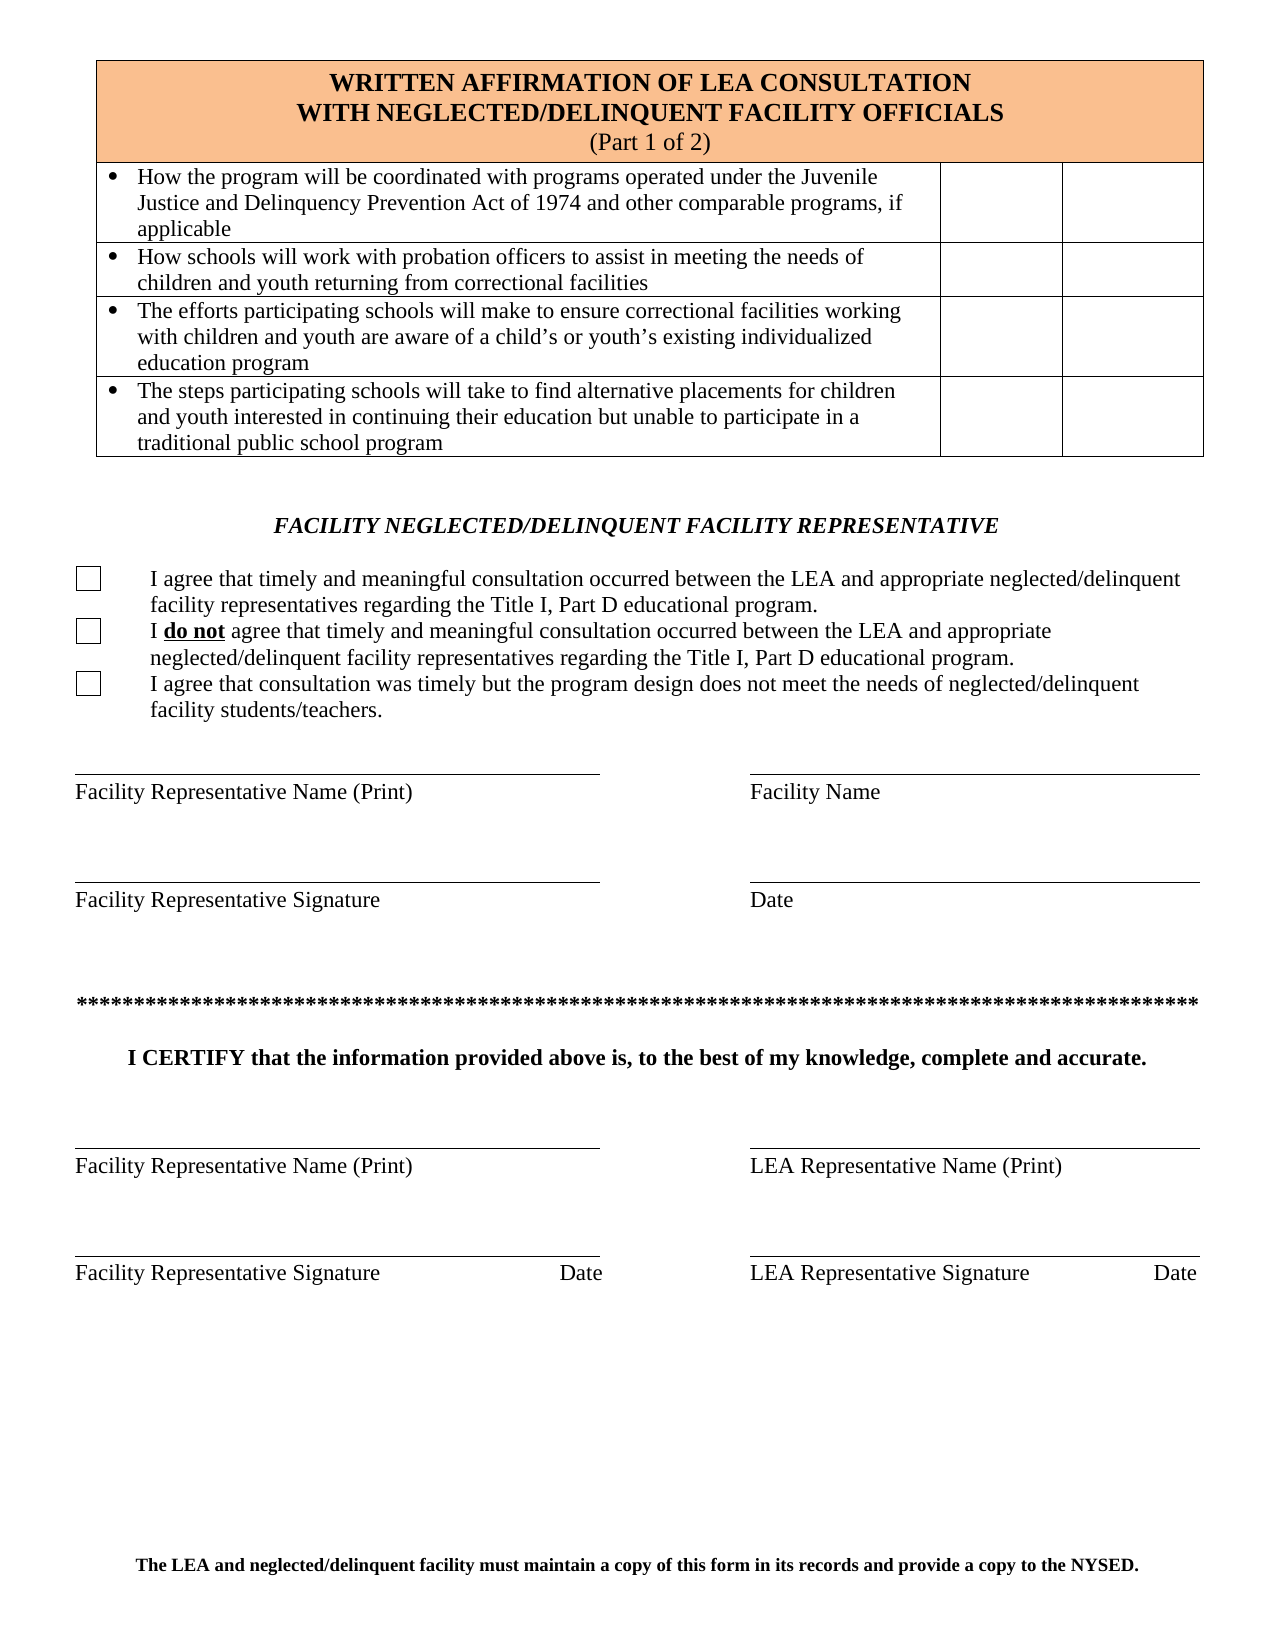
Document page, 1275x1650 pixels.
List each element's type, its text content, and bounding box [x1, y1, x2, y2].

table_cell [941, 377, 1062, 456]
text Facility Representative Signature Date LEA Representative Signature Date [75, 1259, 1200, 1286]
text I do not agree that timely and meaningful consultation occurred between the LEA and appropriate neglected/delinquent facility representatives regarding the Title I, Part D educational program. [75, 617, 1200, 670]
text Facility Representative Signature Date [75, 886, 1200, 912]
text ************************************************************************************************** [75, 991, 1200, 1017]
table_cell [941, 163, 1062, 242]
text Facility Representative Name (Print) LEA Representative Name (Print) [75, 1152, 1200, 1178]
table_cell How schools will work with probation officers to assist in meeting the needs of children and youth returning from correctional facilities [97, 243, 940, 296]
table_header WRITTEN AFFIRMATION OF LEA CONSULTATION WITH NEGLECTED/DELINQUENT FACILITY OFFICIALS (Part 1 of 2) [97, 61, 1203, 162]
table_cell The efforts participating schools will make to ensure correctional facilities working with children and youth are aware of a child’s or youth’s existing individualized education program [97, 297, 940, 376]
table_cell [1063, 377, 1203, 456]
table_cell [1063, 163, 1203, 242]
text I agree that consultation was timely but the program design does not meet the needs of neglected/delinquent facility students/teachers. [75, 670, 1200, 723]
table_cell How the program will be coordinated with programs operated under the Juvenile Justice and Delinquency Prevention Act of 1974 and other comparable programs, if applicable [97, 163, 940, 242]
text Facility Representative Name (Print) Facility Name [75, 778, 1200, 804]
text I agree that timely and meaningful consultation occurred between the LEA and appropriate neglected/delinquent facility representatives regarding the Title I, Part D educational program. [75, 565, 1200, 617]
table_cell [941, 243, 1062, 296]
subtitle FACILITY NEGLECTED/DELINQUENT FACILITY REPRESENTATIVE [75, 512, 1200, 538]
table_cell [1063, 297, 1203, 376]
table_cell The steps participating schools will take to find alternative placements for children and youth interested in continuing their education but unable to participate in a traditional public school program [97, 377, 940, 456]
table_cell [1063, 243, 1203, 296]
table_cell [941, 297, 1062, 376]
text I CERTIFY that the information provided above is, to the best of my knowledge, complete and accurate. [75, 1044, 1200, 1070]
